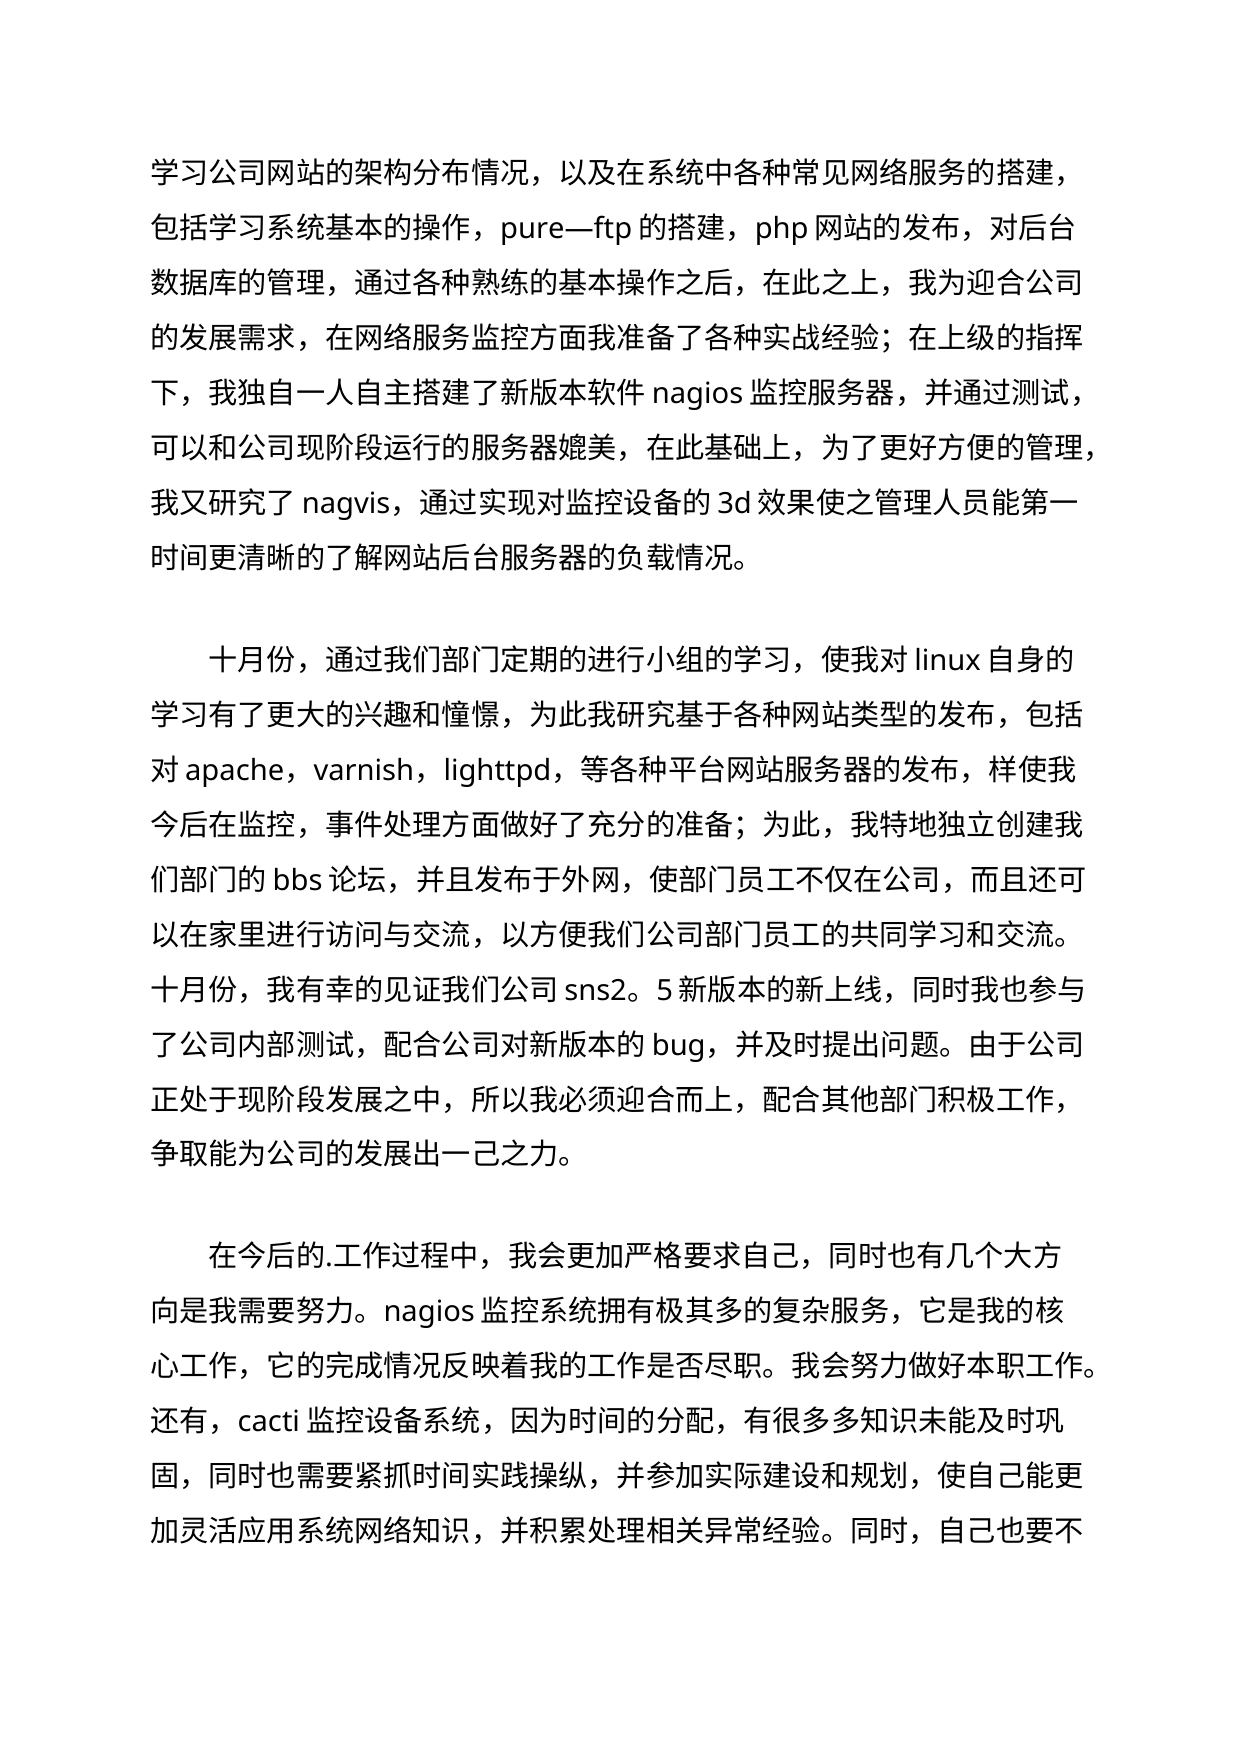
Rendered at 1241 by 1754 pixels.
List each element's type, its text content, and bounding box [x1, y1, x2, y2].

text 十月份，通过我们部门定期的进行小组的学习，使我对linux自身的学习有了更大的兴趣和憧憬，为此我研究基于各种网站类型的发布，包括对apache，varnish，lighttpd，等各种平台网站服务器的发布，样使我今后在监控，事件处理方面做好了充分的准备；为此，我特地独立创建我们部门的bbs论坛，并且发布于外网，使部门员工不仅在公司，而且还可以在家里进行访问与交流，以方便我们公司部门员工的共同学习和交流。十月份，我有幸的见证我们公司sns2。5新版本的新上线，同时我也参与了公司内部测试，配合公司对新版本的bug，并及时提出问题。由于公司正处于现阶段发展之中，所以我必须迎合而上，配合其他部门积极工作，争取能为公司的发展出一己之力。 [150, 636, 1090, 1173]
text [150, 150, 1090, 577]
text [150, 1233, 1090, 1550]
